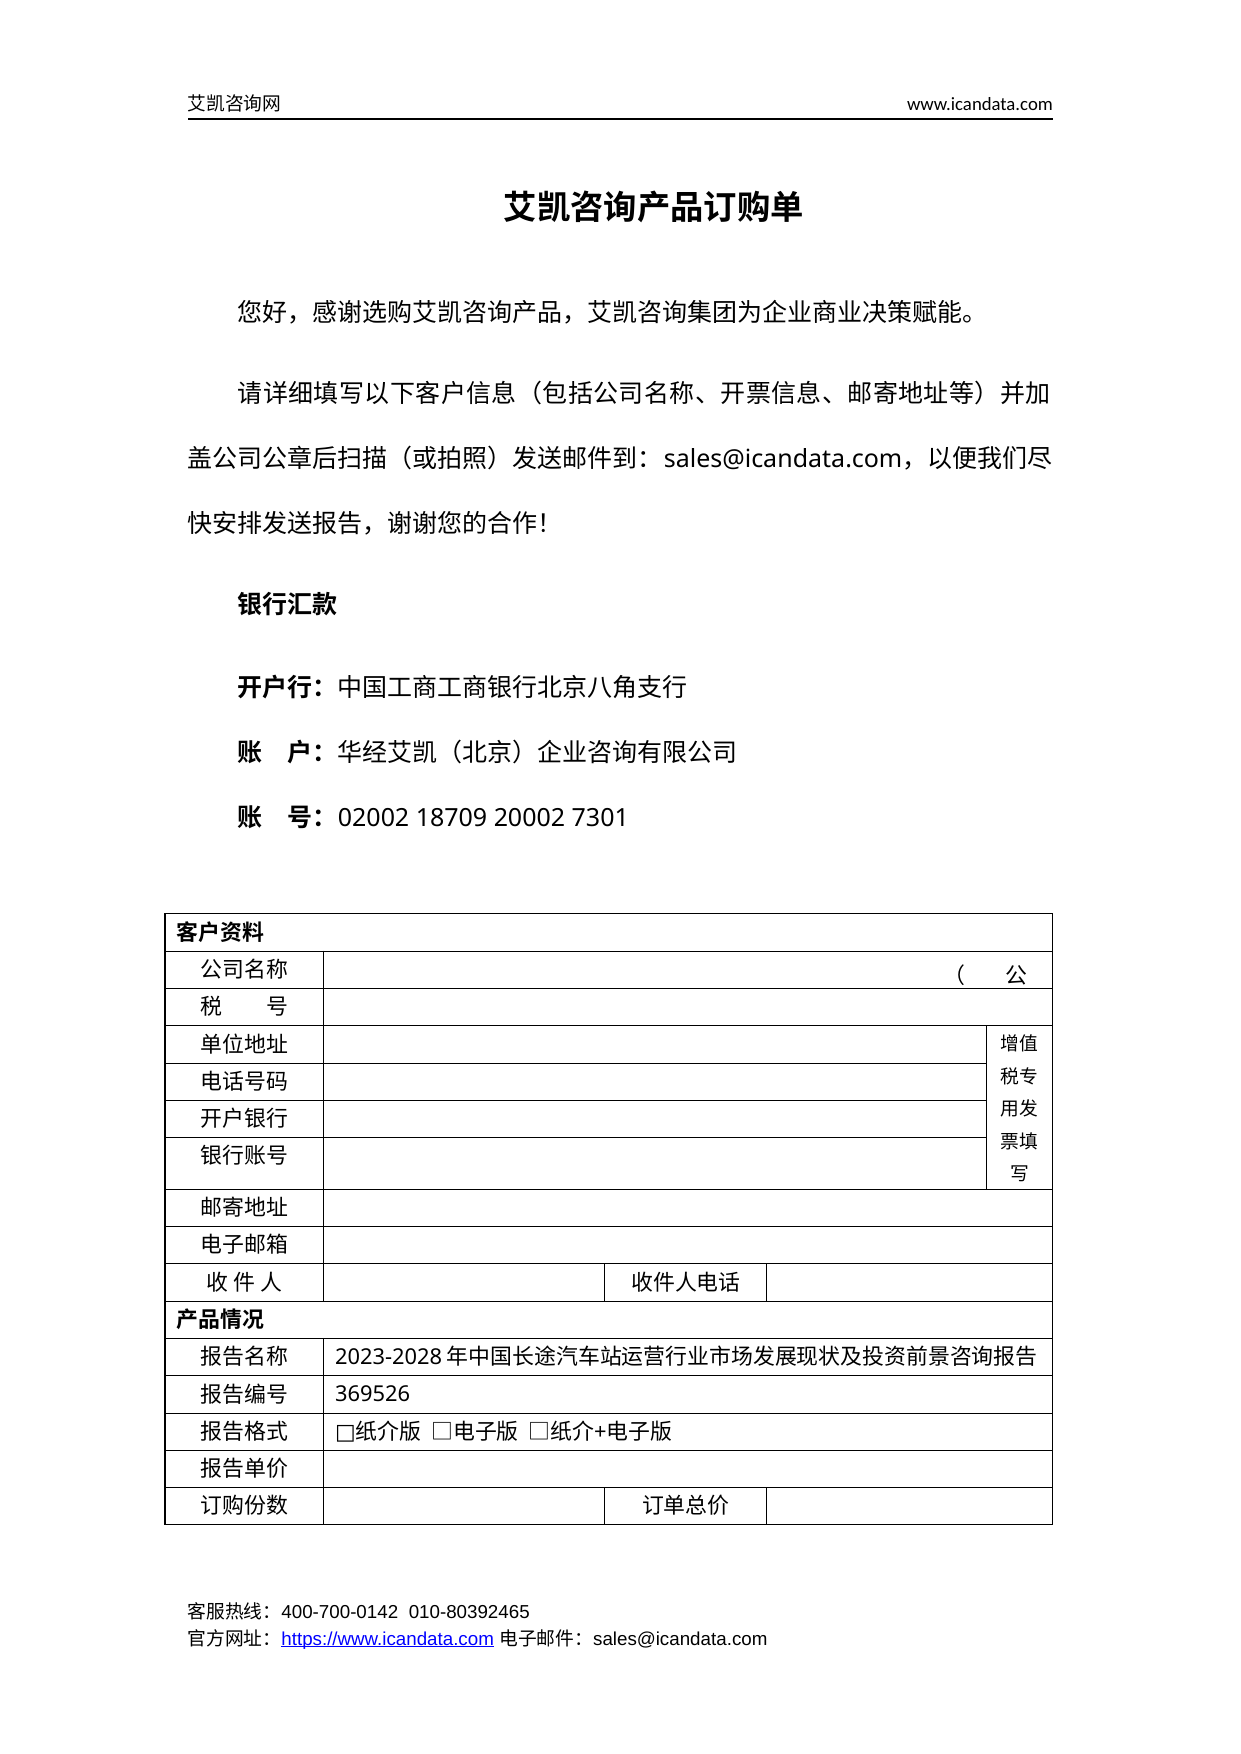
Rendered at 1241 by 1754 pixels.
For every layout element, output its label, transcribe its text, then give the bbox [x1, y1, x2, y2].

table_cell 收件人电话 [605, 1264, 766, 1301]
table_cell [324, 1101, 986, 1137]
text 账 号：02002 18709 20002 7301 [187, 783, 1053, 848]
text 银行汇款 [187, 570, 1053, 635]
table_cell [324, 1264, 604, 1301]
table_cell 税 号 [166, 989, 323, 1025]
table_cell 电子邮箱 [166, 1227, 323, 1263]
table_cell [324, 1227, 1052, 1263]
table_cell [324, 989, 1052, 1025]
text 您好，感谢选购艾凯咨询产品，艾凯咨询集团为企业商业决策赋能。 [187, 278, 1053, 343]
table_cell [324, 1026, 986, 1062]
table_cell 电话号码 [166, 1064, 323, 1100]
table_cell 公司名称 [166, 952, 323, 988]
table_cell 单位地址 [166, 1026, 323, 1062]
table_cell 产品情况 [166, 1302, 1052, 1338]
table_cell 收 件 人 [166, 1264, 323, 1301]
table_cell 邮寄地址 [166, 1190, 323, 1226]
table_cell □纸介版 □电子版 □纸介+电子版 [324, 1414, 1052, 1450]
text 艾凯咨询产品订购单 [187, 172, 1053, 237]
table_cell 订购份数 [166, 1488, 323, 1524]
text 开户行：中国工商工商银行北京八角支行 [187, 653, 1053, 718]
table_cell [767, 1264, 1052, 1301]
table_cell 报告格式 [166, 1414, 323, 1450]
table_cell [324, 1064, 986, 1100]
text 请详细填写以下客户信息（包括公司名称、开票信息、邮寄地址等）并加盖公司公章后扫描（或拍照）发送邮件到：sales@icandata.com，以便我们尽快安排发送报告，谢谢您的合作！ [187, 359, 1053, 554]
table_cell 订单总价 [605, 1488, 766, 1524]
table_cell [767, 1488, 1052, 1524]
table_cell 报告单价 [166, 1451, 323, 1487]
table_cell [324, 952, 1052, 988]
table_cell [324, 1190, 1052, 1226]
table_cell [324, 1138, 986, 1189]
table_cell 报告名称 [166, 1339, 323, 1375]
table_cell 增值税专用发票填写 [987, 1026, 1052, 1189]
text 账 户：华经艾凯（北京）企业咨询有限公司 [187, 718, 1053, 783]
table_cell 报告编号 [166, 1376, 323, 1412]
table_cell 369526 [324, 1376, 1052, 1412]
table_cell [324, 1488, 604, 1524]
table_cell 开户银行 [166, 1101, 323, 1137]
table_cell [324, 1451, 1052, 1487]
table_cell 2023-2028年中国长途汽车站运营行业市场发展现状及投资前景咨询报告 [324, 1339, 1052, 1375]
table_header 客户资料 [166, 914, 1052, 951]
table_cell 银行账号 [166, 1138, 323, 1189]
